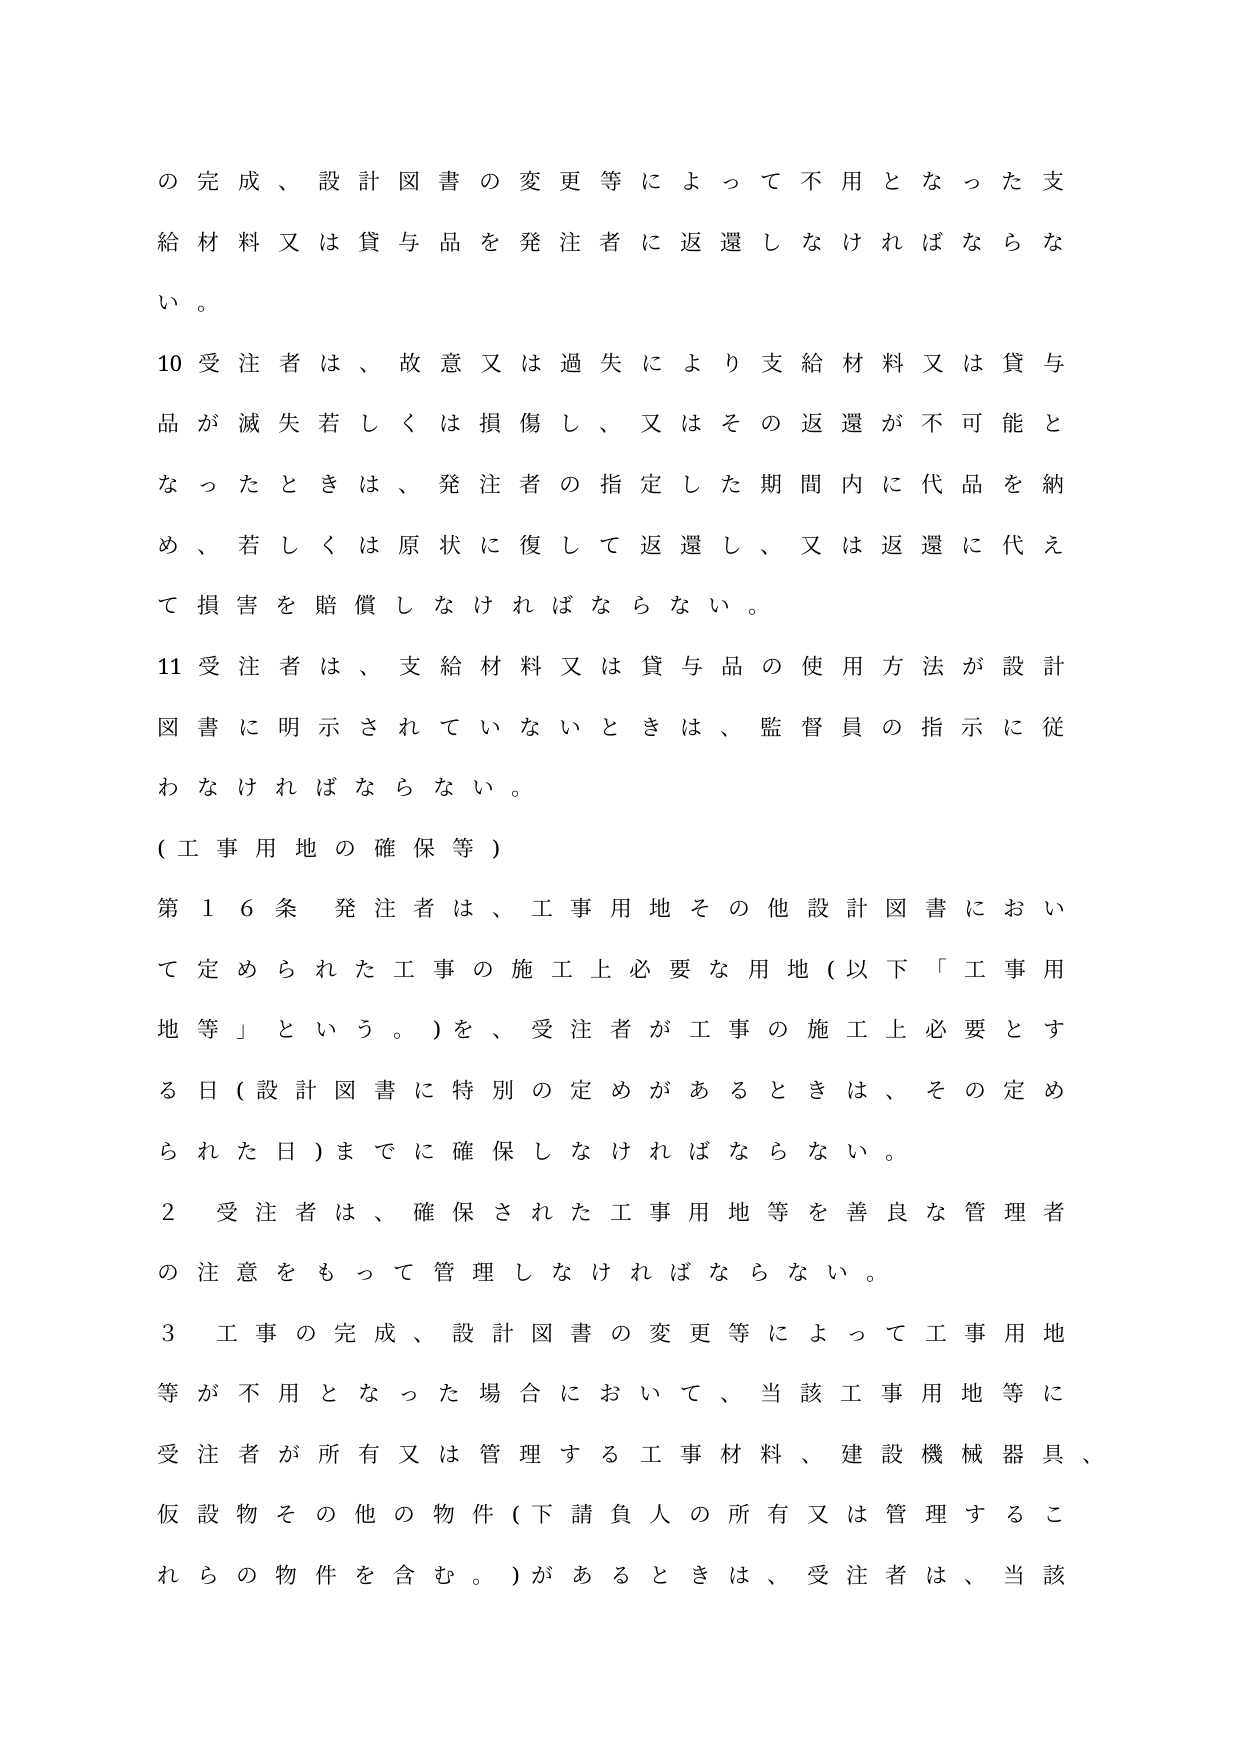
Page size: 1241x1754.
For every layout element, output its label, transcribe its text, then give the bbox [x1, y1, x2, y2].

text 11 受注者は、支給材料又は貸与品の使用方法が設計図書に明示されていないときは、監督員の指示に従わなければならない。 [157, 634, 1083, 816]
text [157, 1301, 1083, 1604]
text ２ 受注者は、確保された工事用地等を善良な管理者の注意をもって管理しなければならない。 [157, 1180, 1083, 1301]
text 10 受注者は、故意又は過失により支給材料又は貸与品が滅失若しくは損傷し、又はその返還が不可能となったときは、発注者の指定した期間内に代品を納め、若しくは原状に復して返還し、又は返還に代えて損害を賠償しなければならない。 [157, 331, 1083, 634]
text (工事用地の確保等) [157, 816, 1083, 877]
text 第１６条 発注者は、工事用地その他設計図書において定められた工事の施工上必要な用地(以下「工事用地等」という。)を、受注者が工事の施工上必要とする日(設計図書に特別の定めがあるときは、その定められた日)までに確保しなければならない。 [157, 877, 1083, 1180]
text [157, 149, 1083, 331]
